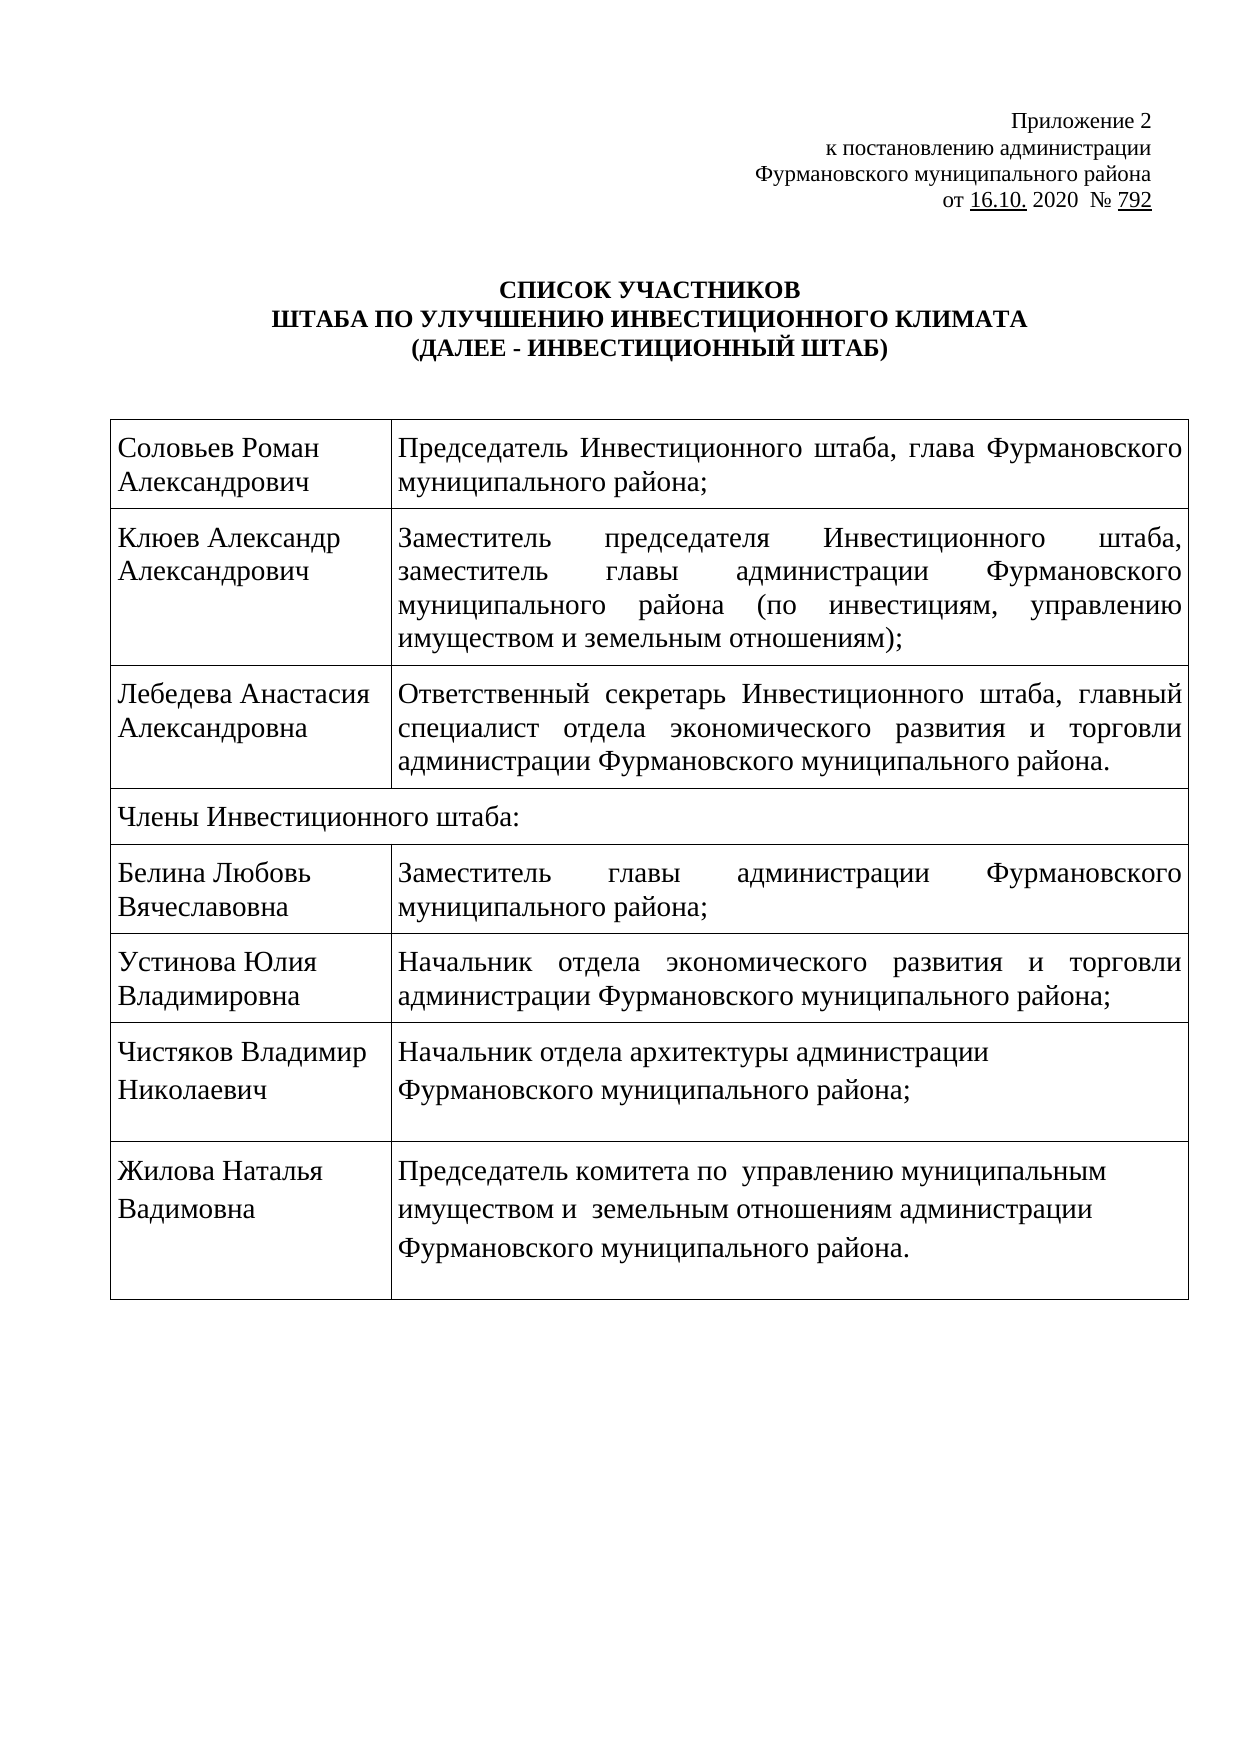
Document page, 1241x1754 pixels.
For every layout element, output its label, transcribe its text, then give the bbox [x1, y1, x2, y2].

title СПИСОК УЧАСТНИКОВ [148, 275, 1152, 304]
table_cell Начальник отдела архитектуры администрации Фурмановского муниципального района; [392, 1023, 1188, 1141]
text к постановлению администрации [616, 134, 1152, 160]
table_cell Начальник отдела экономического развития и торговли администрации Фурмановского муниципального района; [392, 934, 1188, 1022]
table_cell Белина Любовь Вячеславовна [111, 845, 391, 933]
title ШТАБА ПО УЛУЧШЕНИЮ ИНВЕСТИЦИОННОГО КЛИМАТА [148, 304, 1152, 333]
table_cell Члены Инвестиционного штаба: [111, 789, 1188, 843]
text Приложение 2 [616, 107, 1152, 134]
table_header Соловьев Роман Александрович [111, 420, 391, 508]
table_cell Жилова Наталья Вадимовна [111, 1142, 391, 1299]
table_cell Ответственный секретарь Инвестиционного штаба, главный специалист отдела экономического развития и торговли администрации Фурмановского муниципального района. [392, 666, 1188, 788]
text Фурмановского муниципального района [616, 160, 1152, 186]
table_cell Заместитель председателя Инвестиционного штаба, заместитель главы администрации Фурмановского муниципального района (по инвестициям, управлению имуществом и земельным отношениям); [392, 509, 1188, 665]
table_cell Лебедева Анастасия Александровна [111, 666, 391, 788]
table_cell Заместитель главы администрации Фурмановского муниципального района; [392, 845, 1188, 933]
table_cell Чистяков Владимир Николаевич [111, 1023, 391, 1141]
title (ДАЛЕЕ - ИНВЕСТИЦИОННЫЙ ШТАБ) [148, 333, 1152, 361]
table_cell Председатель комитета по управлению муниципальным имуществом и земельным отношениям администрации Фурмановского муниципального района. [392, 1142, 1188, 1299]
table_cell Клюев Александр Александрович [111, 509, 391, 665]
table_header Председатель Инвестиционного штаба, глава Фурмановского муниципального района; [392, 420, 1188, 508]
text от 16.10. 2020 № 792 [616, 186, 1152, 213]
table_cell Устинова Юлия Владимировна [111, 934, 391, 1022]
